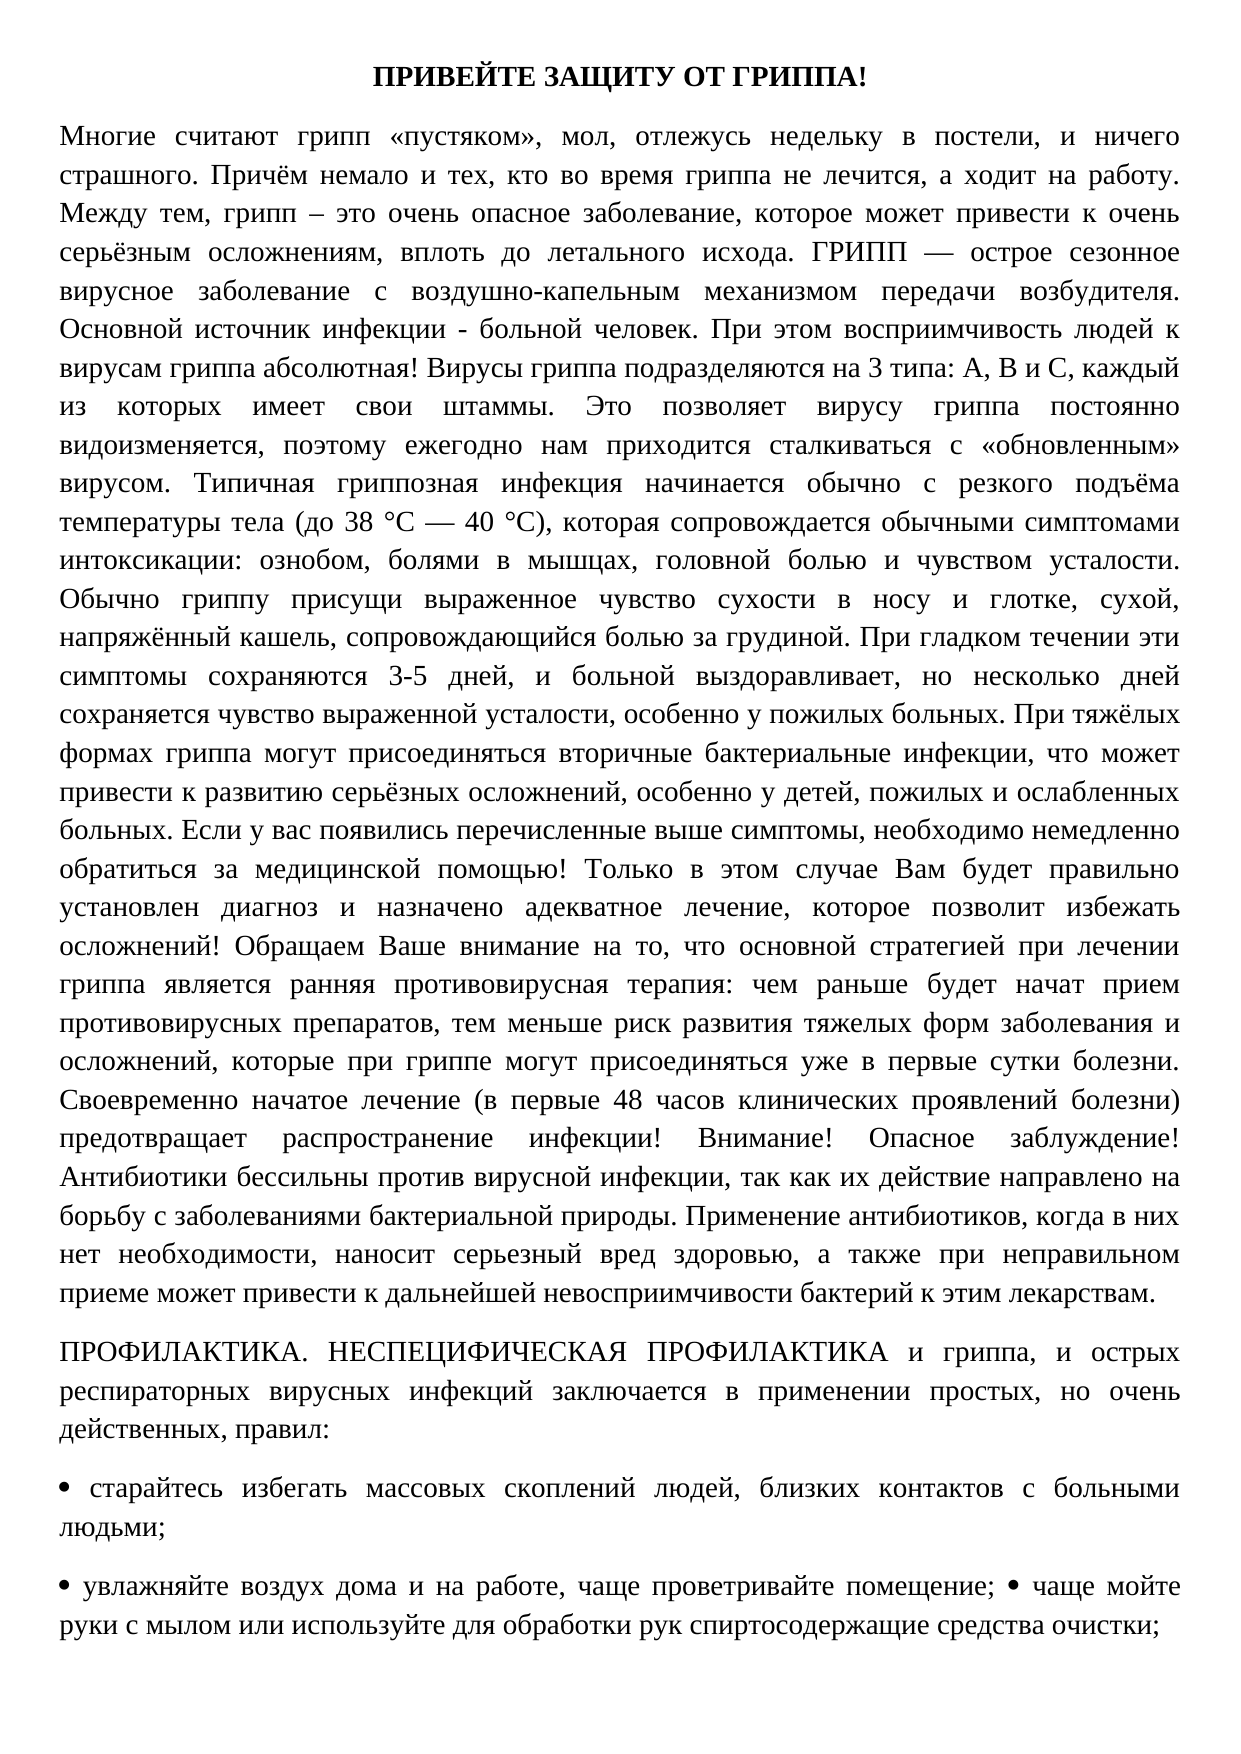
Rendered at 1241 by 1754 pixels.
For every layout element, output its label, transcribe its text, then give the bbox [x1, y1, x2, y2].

text ПРИВЕЙТЕ ЗАЩИТУ ОТ ГРИППА! [59, 59, 1181, 93]
text увлажняйте воздух дома и на работе, чаще проветривайте помещение; чаще мойте руки с мылом или используйте для обработки рук спиртосодержащие средства очистки; [59, 1568, 1181, 1641]
text ПРОФИЛАКТИКА. НЕСПЕЦИФИЧЕСКАЯ ПРОФИЛАКТИКА и гриппа, и острых респираторных вирусных инфекций заключается в применении простых, но очень действенных, правил: [59, 1334, 1181, 1445]
text старайтесь избегать массовых скоплений людей, близких контактов с больными людьми; [59, 1471, 1181, 1543]
text Многие считают грипп «пустяком», мол, отлежусь недельку в постели, и ничего страшного. Причём немало и тех, кто во время гриппа не лечится, а ходит на работу. Между тем, грипп – это очень опасное заболевание, которое может привести к очень серьёзным осложнениям, вплоть до летального исхода. ГРИПП — острое сезонное вирусное заболевание с воздушно-капельным механизмом передачи возбудителя. Основной источник инфекции - больной человек. При этом восприимчивость людей к вирусам гриппа абсолютная! Вирусы гриппа подразделяются на 3 типа: А, В и С, каждый из которых имеет свои штаммы. Это позволяет вирусу гриппа постоянно видоизменяется, поэтому ежегодно нам приходится сталкиваться с «обновленным» вирусом. Типичная гриппозная инфекция начинается обычно с резкого подъёма температуры тела (до 38 °C — 40 °C), которая сопровождается обычными симптомами интоксикации: ознобом, болями в мышцах, головной болью и чувством усталости. Обычно гриппу присущи выраженное чувство сухости в носу и глотке, сухой, напряжённый кашель, сопровождающийся болью за грудиной. При гладком течении эти симптомы сохраняются 3-5 дней, и больной выздоравливает, но несколько дней сохраняется чувство выраженной усталости, особенно у пожилых больных. При тяжёлых формах гриппа могут присоединяться вторичные бактериальные инфекции, что может привести к развитию серьёзных осложнений, особенно у детей, пожилых и ослабленных больных. Если у вас появились перечисленные выше симптомы, необходимо немедленно обратиться за медицинской помощью! Только в этом случае Вам будет правильно установлен диагноз и назначено адекватное лечение, которое позволит избежать осложнений! Обращаем Ваше внимание на то, что основной стратегией при лечении гриппа является ранняя противовирусная терапия: чем раньше будет начат прием противовирусных препаратов, тем меньше риск развития тяжелых форм заболевания и осложнений, которые при гриппе могут присоединяться уже в первые сутки болезни. Своевременно начатое лечение (в первые 48 часов клинических проявлений болезни) предотвращает распространение инфекции! Внимание! Опасное заблуждение! Антибиотики бессильны против вирусной инфекции, так как их действие направлено на борьбу с заболеваниями бактериальной природы. Применение антибиотиков, когда в них нет необходимости, наносит серьезный вред здоровью, а также при неправильном приеме может привести к дальнейшей невосприимчивости бактерий к этим лекарствам. [59, 118, 1181, 1308]
